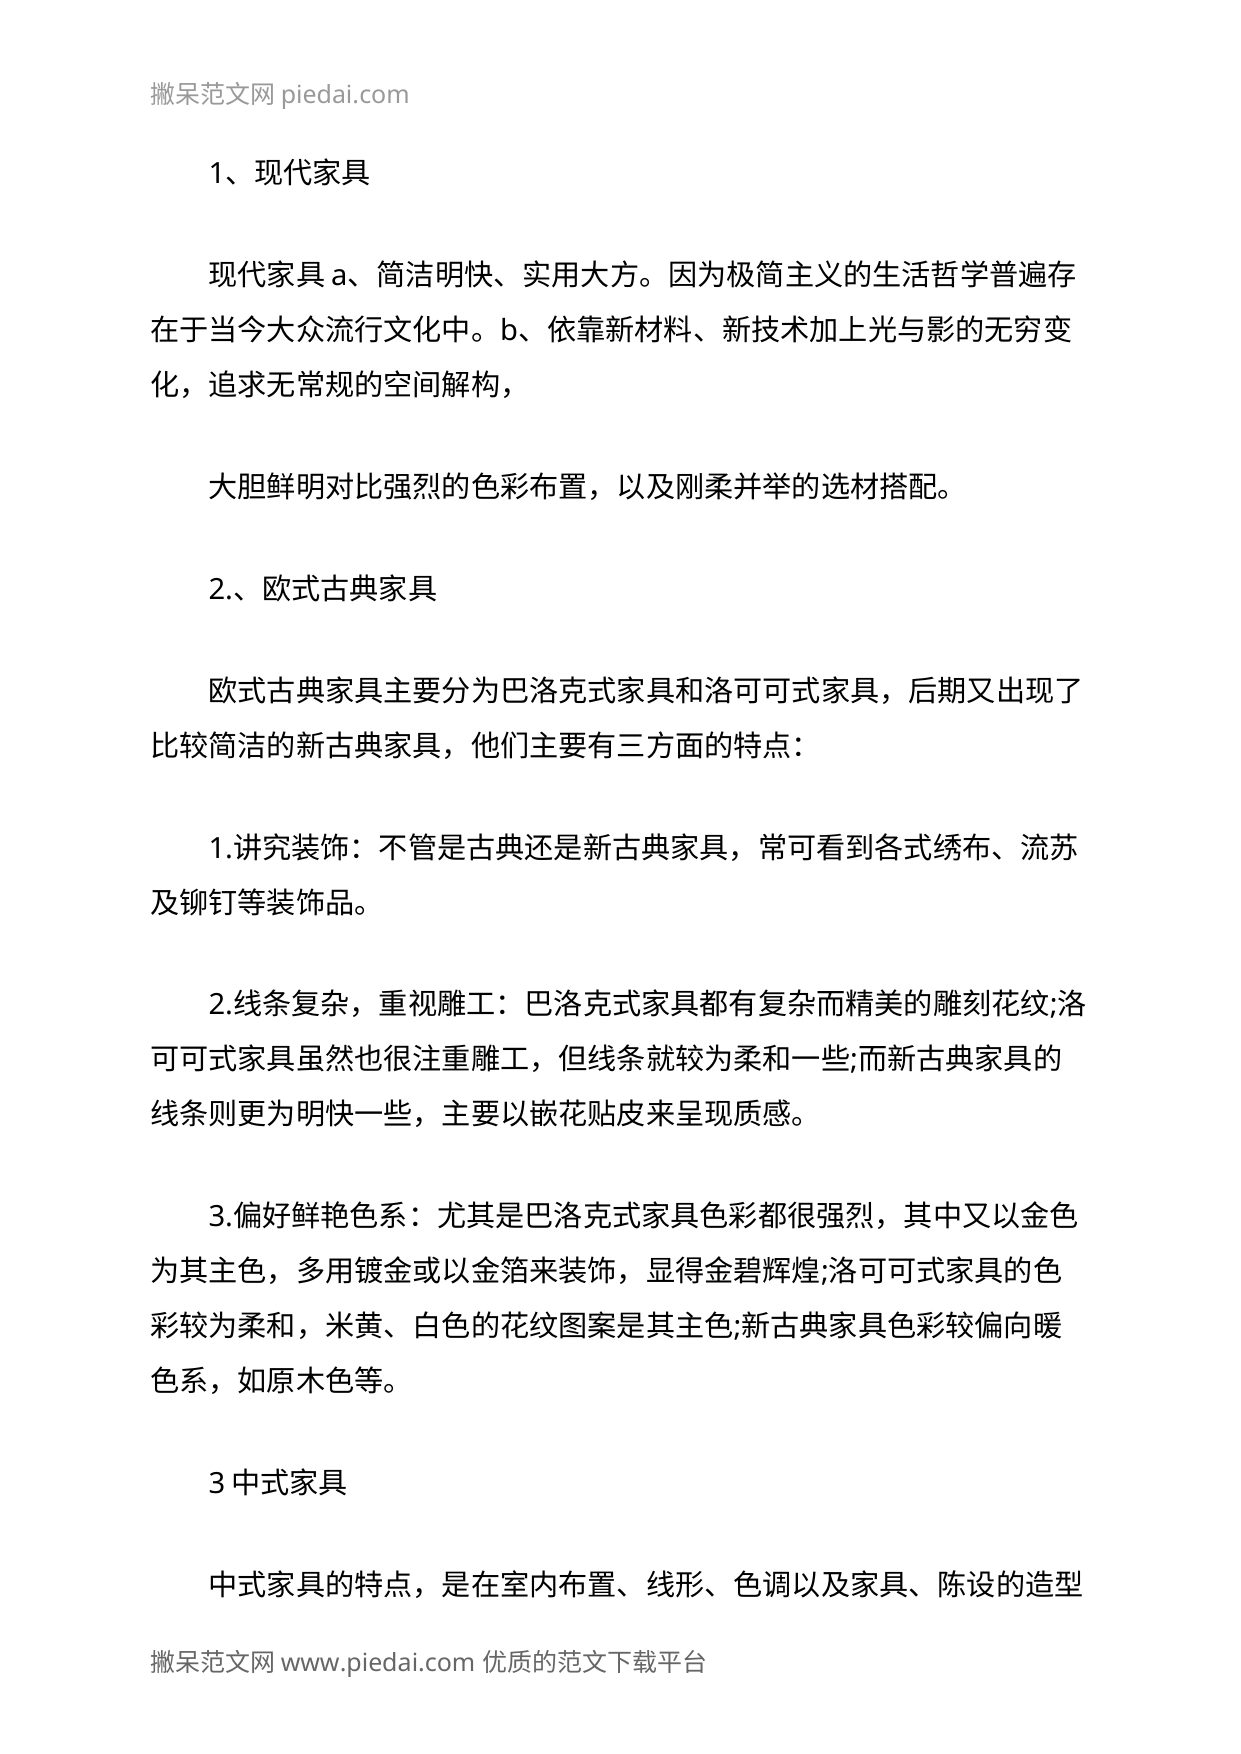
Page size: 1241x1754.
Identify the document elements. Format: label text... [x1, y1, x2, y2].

text 1、现代家具 [150, 150, 1090, 192]
text 1.讲究装饰：不管是古典还是新古典家具，常可看到各式绣布、流苏及铆钉等装饰品。 [150, 824, 1090, 921]
text 欧式古典家具主要分为巴洛克式家具和洛可可式家具，后期又出现了比较简洁的新古典家具，他们主要有三方面的特点： [150, 667, 1090, 765]
text 3.偏好鲜艳色系：尤其是巴洛克式家具色彩都很强烈，其中又以金色为其主色，多用镀金或以金箔来装饰，显得金碧辉煌;洛可可式家具的色彩较为柔和，米黄、白色的花纹图案是其主色;新古典家具色彩较偏向暖色系，如原木色等。 [150, 1193, 1090, 1400]
text 2.、欧式古典家具 [150, 566, 1090, 608]
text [150, 1561, 1090, 1604]
text 3中式家具 [150, 1459, 1090, 1502]
text 2.线条复杂，重视雕工：巴洛克式家具都有复杂而精美的雕刻花纹;洛可可式家具虽然也很注重雕工，但线条就较为柔和一些;而新古典家具的线条则更为明快一些，主要以嵌花贴皮来呈现质感。 [150, 981, 1090, 1133]
text 大胆鲜明对比强烈的色彩布置，以及刚柔并举的选材搭配。 [150, 464, 1090, 506]
text 现代家具a、简洁明快、实用大方。因为极简主义的生活哲学普遍存在于当今大众流行文化中。b、依靠新材料、新技术加上光与影的无穷变化，追求无常规的空间解构， [150, 252, 1090, 404]
